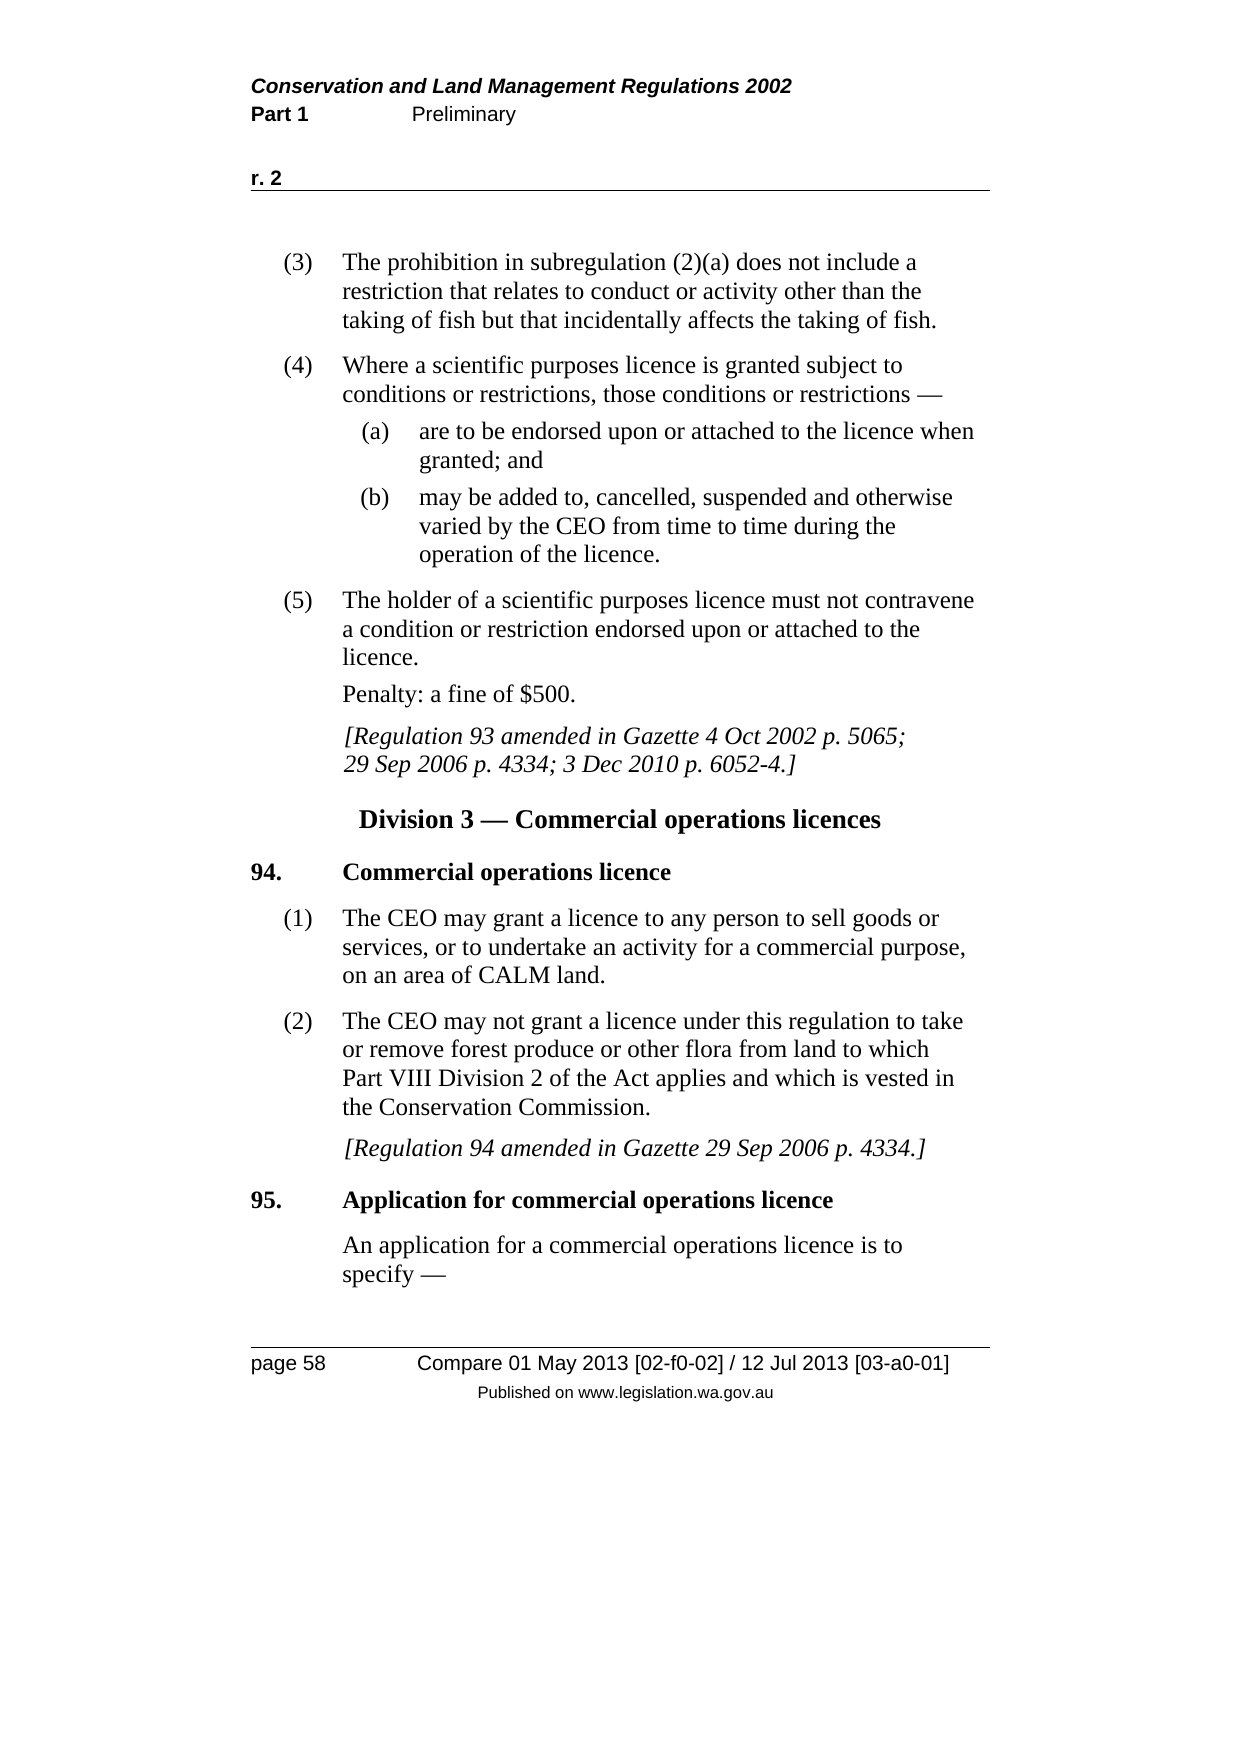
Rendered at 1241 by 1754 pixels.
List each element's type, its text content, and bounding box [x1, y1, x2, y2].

text An application for a commercial operations licence is to specify — [251, 1230, 990, 1288]
text [Regulation 93 amended in Gazette 4 Oct 2002 p. 5065; 29 Sep 2006 p. 4334; 3 Dec 2010 p. 6052-4.] [251, 721, 990, 778]
text [Regulation 94 amended in Gazette 29 Sep 2006 p. 4334.] [251, 1133, 990, 1162]
text (a) are to be endorsed upon or attached to the licence when granted; and [251, 416, 990, 474]
text (b) may be added to, cancelled, suspended and otherwise varied by the CEO from time to time during the operation of the licence. [251, 482, 990, 568]
text (2) The CEO may not grant a licence under this regulation to take or remove forest produce or other flora from land to which Part VIII Division 2 of the Act applies and which is vested in the Conservation Commission. [251, 1006, 990, 1121]
text (4) Where a scientific purposes licence is granted subject to conditions or restrictions, those conditions or restrictions — [251, 350, 990, 408]
text Penalty: a fine of $500. [251, 679, 990, 708]
text (1) The CEO may grant a licence to any person to sell goods or services, or to undertake an activity for a commercial purpose, on an area of CALM land. [251, 903, 990, 989]
subtitle Division 3 — Commercial operations licences [251, 803, 990, 834]
subtitle 94. Commercial operations licence [251, 857, 990, 886]
text (5) The holder of a scientific purposes licence must not contravene a condition or restriction endorsed upon or attached to the licence. [251, 585, 990, 671]
text (3) The prohibition in subregulation (2)(a) does not include a restriction that relates to conduct or activity other than the taking of fish but that incidentally affects the taking of fish. [251, 247, 990, 334]
subtitle 95. Application for commercial operations licence [251, 1185, 990, 1214]
